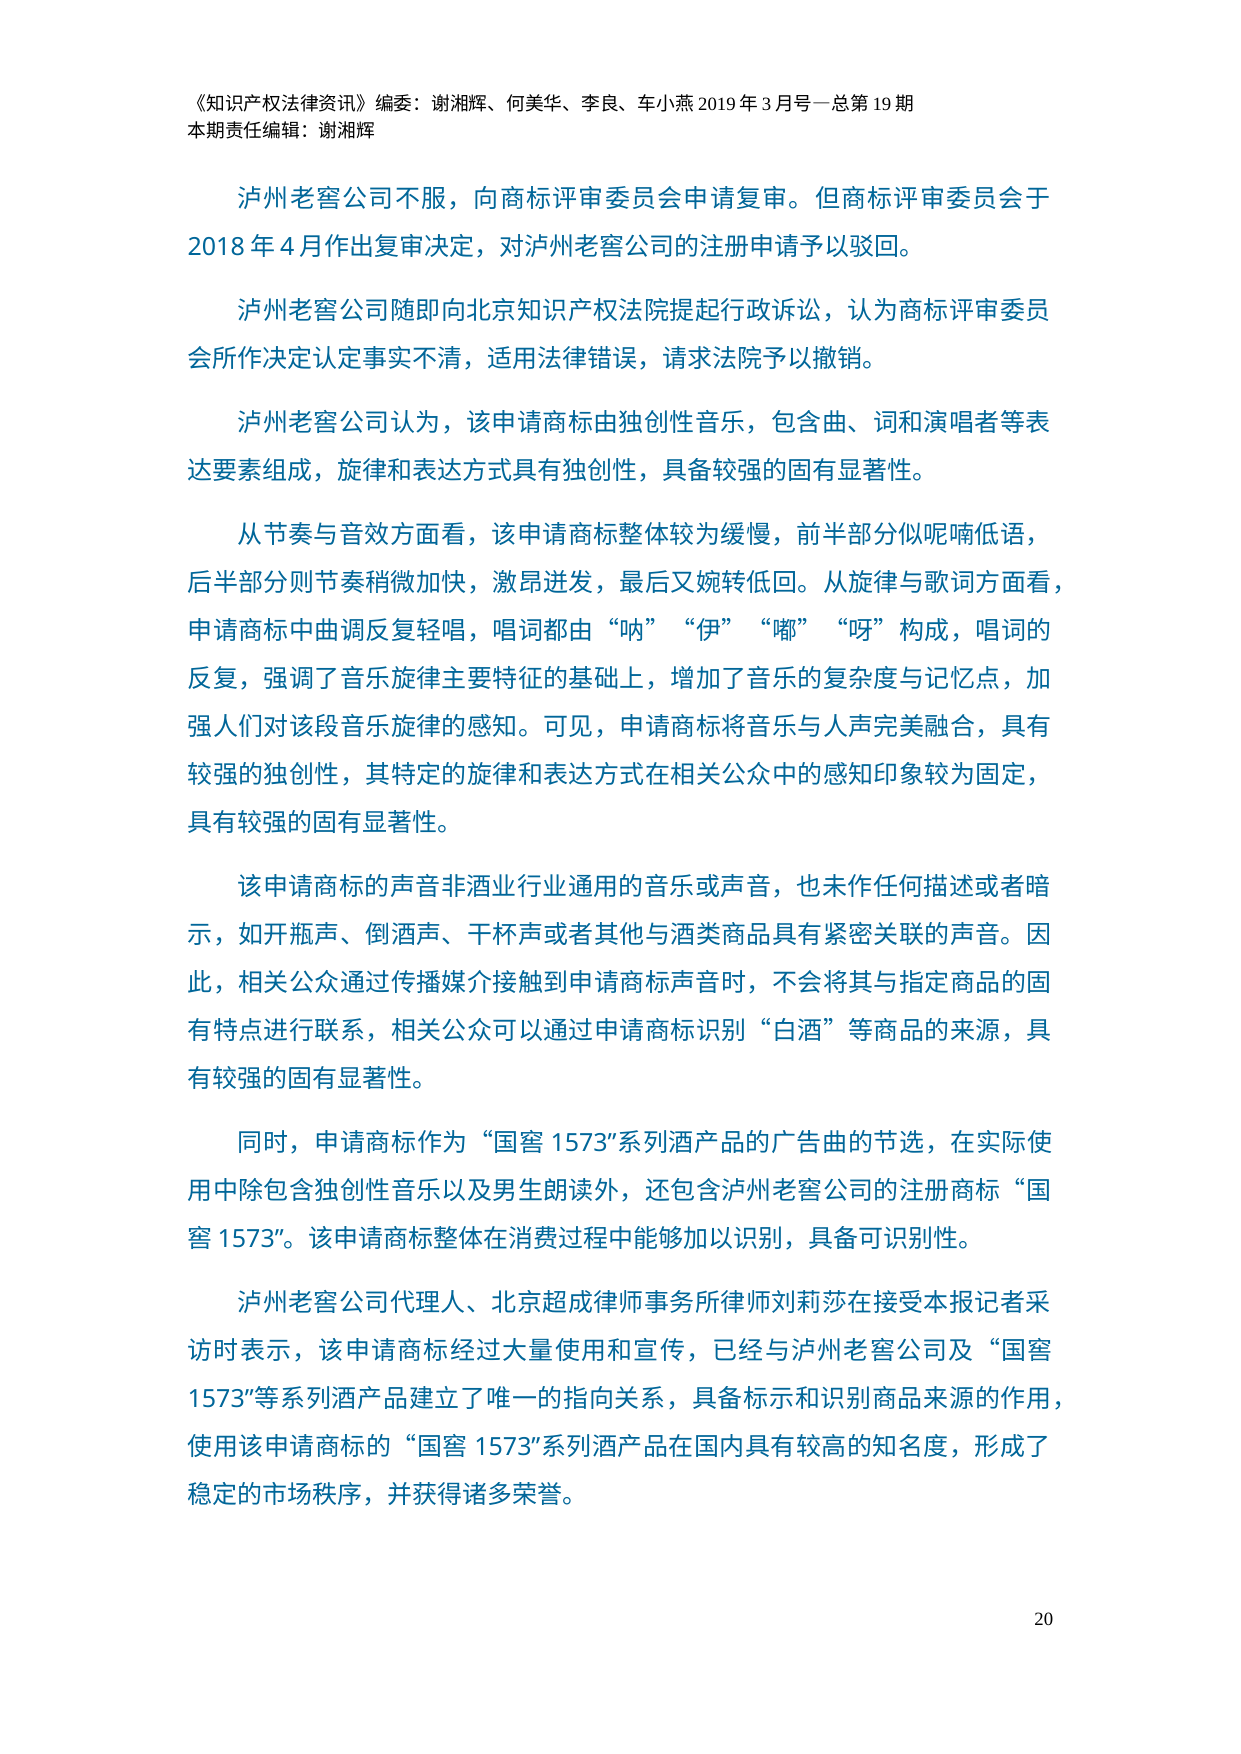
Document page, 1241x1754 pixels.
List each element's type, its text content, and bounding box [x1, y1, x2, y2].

text 同时，申请商标作为“国窖1573”系列酒产品的广告曲的节选，在实际使用中除包含独创性音乐以及男生朗读外，还包含泸州老窖公司的注册商标“国窖1573”。该申请商标整体在消费过程中能够加以识别，具备可识别性。 [187, 1113, 1053, 1257]
picture [426, 980, 433, 986]
text 从节奏与音效方面看，该申请商标整体较为缓慢，前半部分似呢喃低语，后半部分则节奏稍微加快，激昂迸发，最后又婉转低回。从旋律与歌词方面看，申请商标中曲调反复轻唱，唱词都由“呐”“伊”“嘟”“呀”构成，唱词的反复，强调了音乐旋律主要特征的基础上，增加了音乐的复杂度与记忆点，加强人们对该段音乐旋律的感知。可见，申请商标将音乐与人声完美融合，具有较强的独创性，其特定的旋律和表达方式在相关公众中的感知印象较为固定，具有较强的固有显著性。 [187, 506, 1053, 841]
text 泸州老窖公司代理人、北京超成律师事务所律师刘莉莎在接受本报记者采访时表示，该申请商标经过大量使用和宣传，已经与泸州老窖公司及“国窖1573”等系列酒产品建立了唯一的指向关系，具备标示和识别商品来源的作用，使用该申请商标的“国窖1573”系列酒产品在国内具有较高的知名度，形成了稳定的市场秩序，并获得诸多荣誉。 [187, 1273, 1053, 1513]
picture [679, 672, 690, 678]
text 泸州老窖公司认为，该申请商标由独创性音乐，包含曲、词和演唱者等表达要素组成，旋律和表达方式具有独创性，具备较强的固有显著性。 [187, 393, 1053, 489]
picture [713, 580, 719, 590]
text 泸州老窖公司随即向北京知识产权法院提起行政诉讼，认为商标评审委员会所作决定认定事实不清，适用法律错误，请求法院予以撤销。 [187, 281, 1053, 377]
text 该申请商标的声音非酒业行业通用的音乐或声音，也未作任何描述或者暗示，如开瓶声、倒酒声、干杯声或者其他与酒类商品具有紧密关联的声音。因此，相关公众通过传播媒介接触到申请商标声音时，不会将其与指定商品的固有特点进行联系，相关公众可以通过申请商标识别“白酒”等商品的来源，具有较强的固有显著性。 [187, 857, 1053, 1097]
text 泸州老窖公司不服，向商标评审委员会申请复审。但商标评审委员会于2018年4月作出复审决定，对泸州老窖公司的注册申请予以驳回。 [187, 169, 1053, 265]
